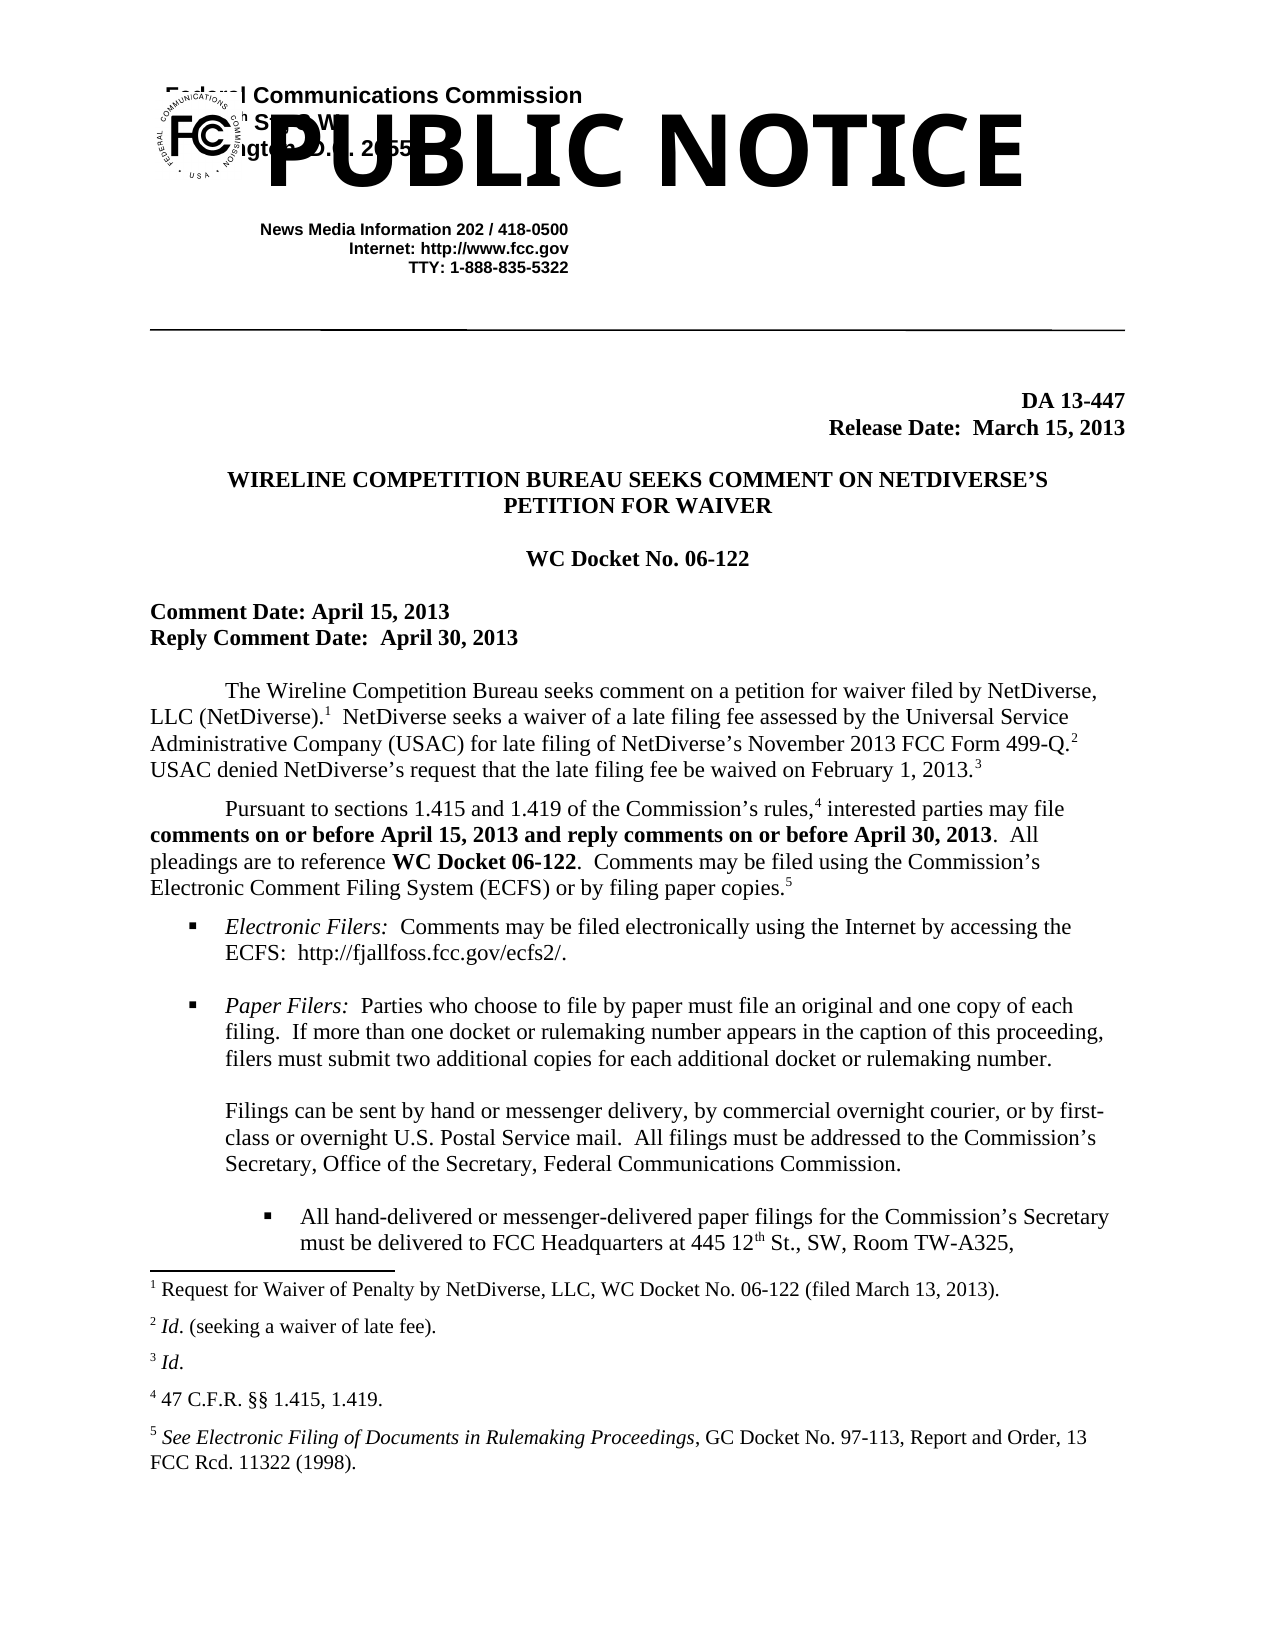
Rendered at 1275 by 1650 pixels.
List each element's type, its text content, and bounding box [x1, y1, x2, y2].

text Pursuant to sections 1.415 and 1.419 of the Commission’s rules, interested parties may file comments on or before April 15, 2013 and reply comments on or before April 30, 2013. All pleadings are to reference WC Docket 06-122. Comments may be filed using the Commission’s Electronic Comment Filing System (ECFS) or by filing paper copies. [150, 795, 1125, 900]
text The Wireline Competition Bureau seeks comment on a petition for waiver filed by NetDiverse, LLC (NetDiverse). NetDiverse seeks a waiver of a late filing fee assessed by the Universal Service Administrative Company (USAC) for late filing of NetDiverse’s November 2013 FCC Form 499-Q. USAC denied NetDiverse’s request that the late filing fee be waived on February 1, 2013. [150, 677, 1125, 782]
text Filings can be sent by hand or messenger delivery, by commercial overnight courier, or by first-class or overnight U.S. Postal Service mail. All filings must be addressed to the Commission’s Secretary, Office of the Secretary, Federal Communications Commission. [225, 1097, 1125, 1176]
text Reply Comment Date: April 30, 2013 [150, 624, 1125, 651]
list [262, 1203, 1125, 1256]
text Release Date: March 15, 2013 [150, 413, 1125, 440]
text DA 13-447 [150, 387, 1125, 413]
list Paper Filers: Parties who choose to file by paper must file an original and one copy of each filing. If more than one docket or rulemaking number appears in the caption of this proceeding, filers must submit two additional copies for each additional docket or rulemaking number. [187, 992, 1125, 1071]
text PETITION FOR WAIVER [150, 493, 1125, 519]
text Comment Date: April 15, 2013 [150, 598, 1125, 624]
text WC Docket No. 06-122 [150, 545, 1125, 572]
list Electronic Filers: Comments may be filed electronically using the Internet by accessing the ECFS: http://fjallfoss.fcc.gov/ecfs2/. [187, 913, 1125, 966]
text WIRELINE COMPETITION BUREAU SEEKS COMMENT ON NETDIVERSE’S [150, 466, 1125, 493]
